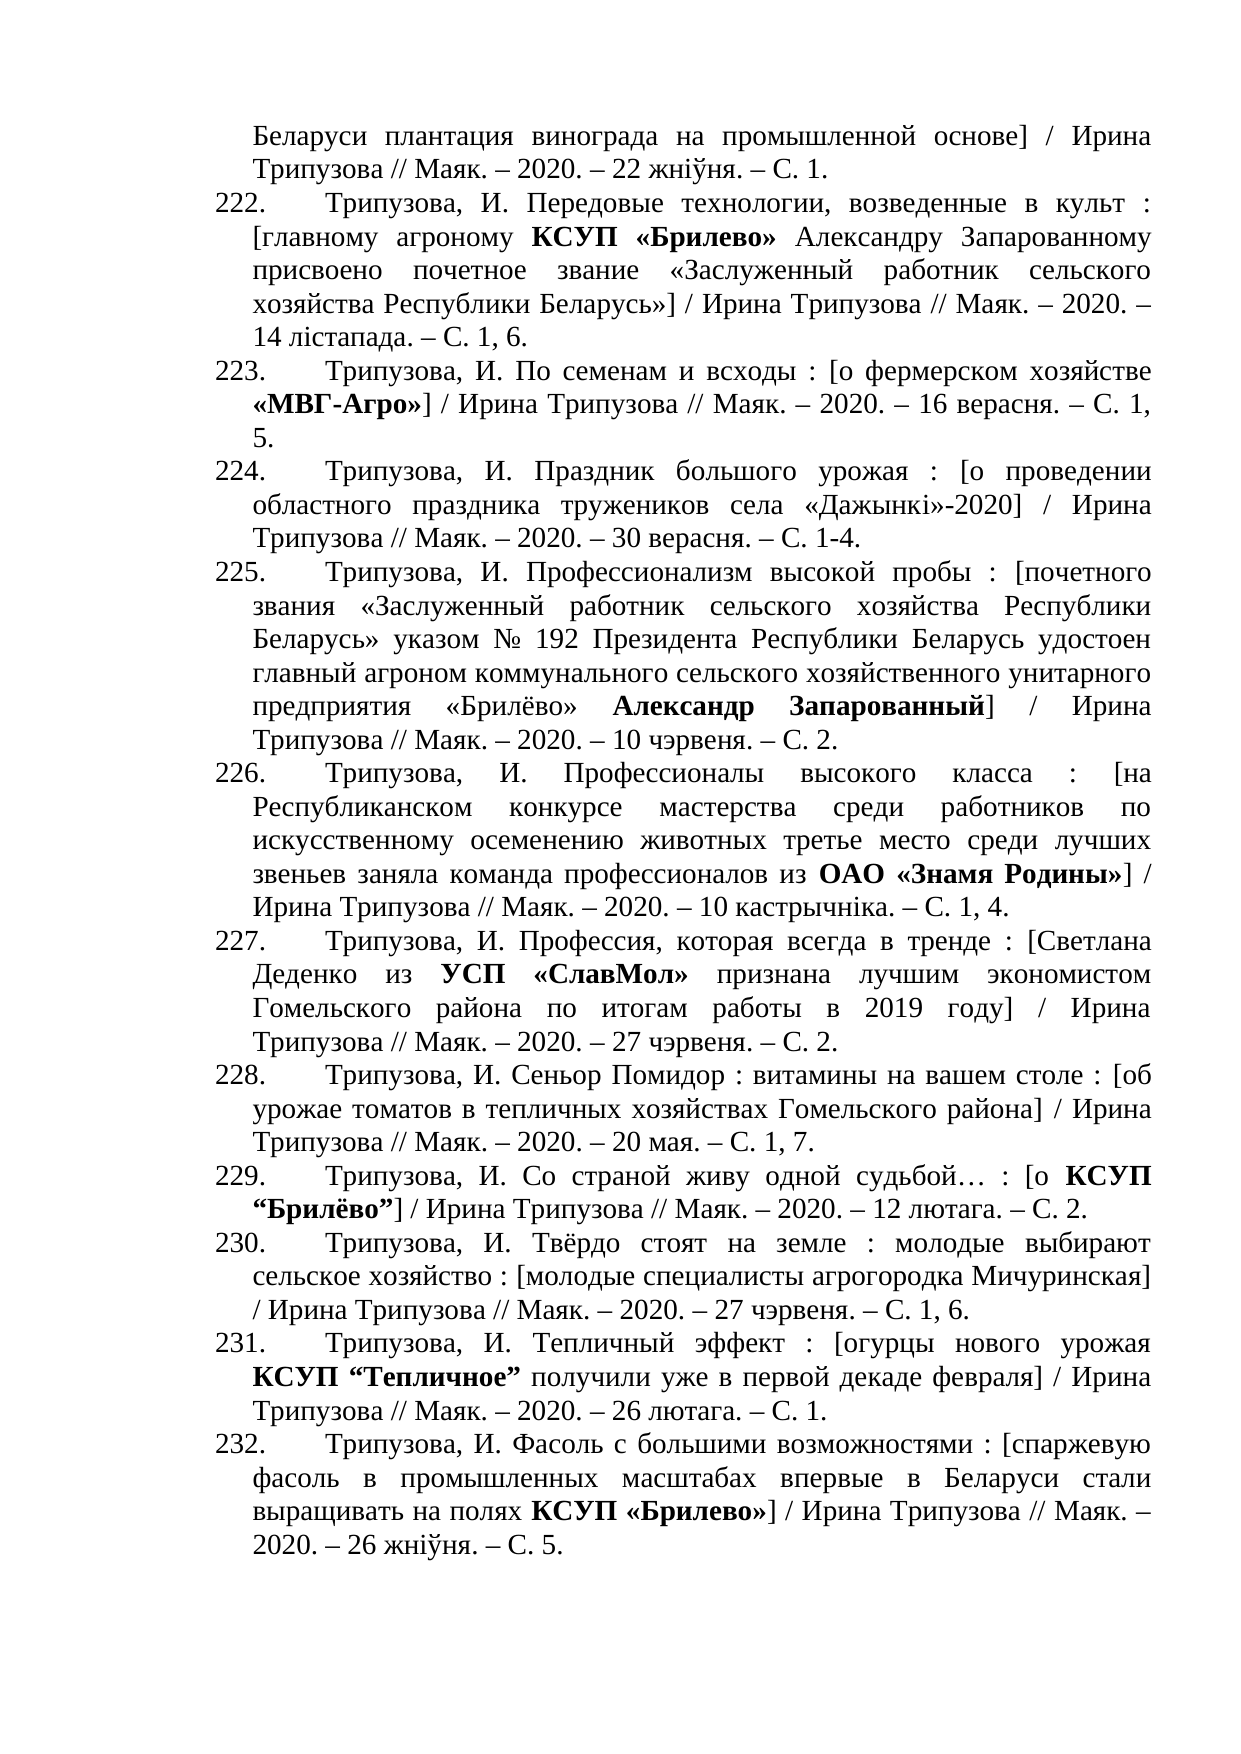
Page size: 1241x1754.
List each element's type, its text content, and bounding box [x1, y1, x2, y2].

list Трипузова, И. Профессионализм высокой пробы : [почетного звания «Заслуженный работник сельского хозяйства Республики Беларусь» указом № 192 Президента Республики Беларусь удостоен главный агроном коммунального сельского хозяйственного унитарного предприятия «Брилёво» Александр Запарованный] / Ирина Трипузова // Маяк. – 2020. – 10 чэрвеня. – С. 2. [215, 554, 1152, 755]
list Трипузова, И. Передовые технологии, возведенные в культ : [главному агроному КСУП «Брилево» Александру Запарованному присвоено почетное звание «Заслуженный работник сельского хозяйства Республики Беларусь»] / Ирина Трипузова // Маяк. – 2020. – 14 лістапада. – С. 1, 6. [215, 185, 1152, 353]
list Трипузова, И. Тепличный эффект : [огурцы нового урожая КСУП “Тепличное” получили уже в первой декаде февраля] / Ирина Трипузова // Маяк. – 2020. – 26 лютага. – С. 1. [215, 1326, 1152, 1426]
list Трипузова, И. Сеньор Помидор : витамины на вашем столе : [об урожае томатов в тепличных хозяйствах Гомельского района] / Ирина Трипузова // Маяк. – 2020. – 20 мая. – С. 1, 7. [215, 1057, 1152, 1158]
list Трипузова, И. Профессия, которая всегда в тренде : [Светлана Деденко из УСП «СлавМол» признана лучшим экономистом Гомельского района по итогам работы в 2019 году] / Ирина Трипузова // Маяк. – 2020. – 27 чэрвеня. – С. 2. [215, 923, 1152, 1057]
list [215, 118, 1152, 185]
list Трипузова, И. Праздник большого урожая : [о проведении областного праздника тружеников села «Дажынкі»-2020] / Ирина Трипузова // Маяк. – 2020. – 30 верасня. – С. 1-4. [215, 453, 1152, 554]
list Трипузова, И. Фасоль с большими возможностями : [спаржевую фасоль в промышленных масштабах впервые в Беларуси стали выращивать на полях КСУП «Брилево»] / Ирина Трипузова // Маяк. – 2020. – 26 жніўня. – С. 5. [215, 1426, 1152, 1560]
list Трипузова, И. Твёрдо стоят на земле : молодые выбирают сельское хозяйство : [молодые специалисты агрогородка Мичуринская] / Ирина Трипузова // Маяк. – 2020. – 27 чэрвеня. – С. 1, 6. [215, 1225, 1152, 1326]
list Трипузова, И. Профессионалы высокого класса : [на Республиканском конкурсе мастерства среди работников по искусственному осеменению животных третье место среди лучших звеньев заняла команда профессионалов из ОАО «Знамя Родины»] / Ирина Трипузова // Маяк. – 2020. – 10 кастрычніка. – С. 1, 4. [215, 755, 1152, 923]
list Трипузова, И. Со страной живу одной судьбой… : [о КСУП “Брилёво”] / Ирина Трипузова // Маяк. – 2020. – 12 лютага. – С. 2. [215, 1158, 1152, 1225]
list Трипузова, И. По семенам и всходы : [о фермерском хозяйстве «МВГ-Агро»] / Ирина Трипузова // Маяк. – 2020. – 16 верасня. – С. 1, 5. [215, 353, 1152, 453]
